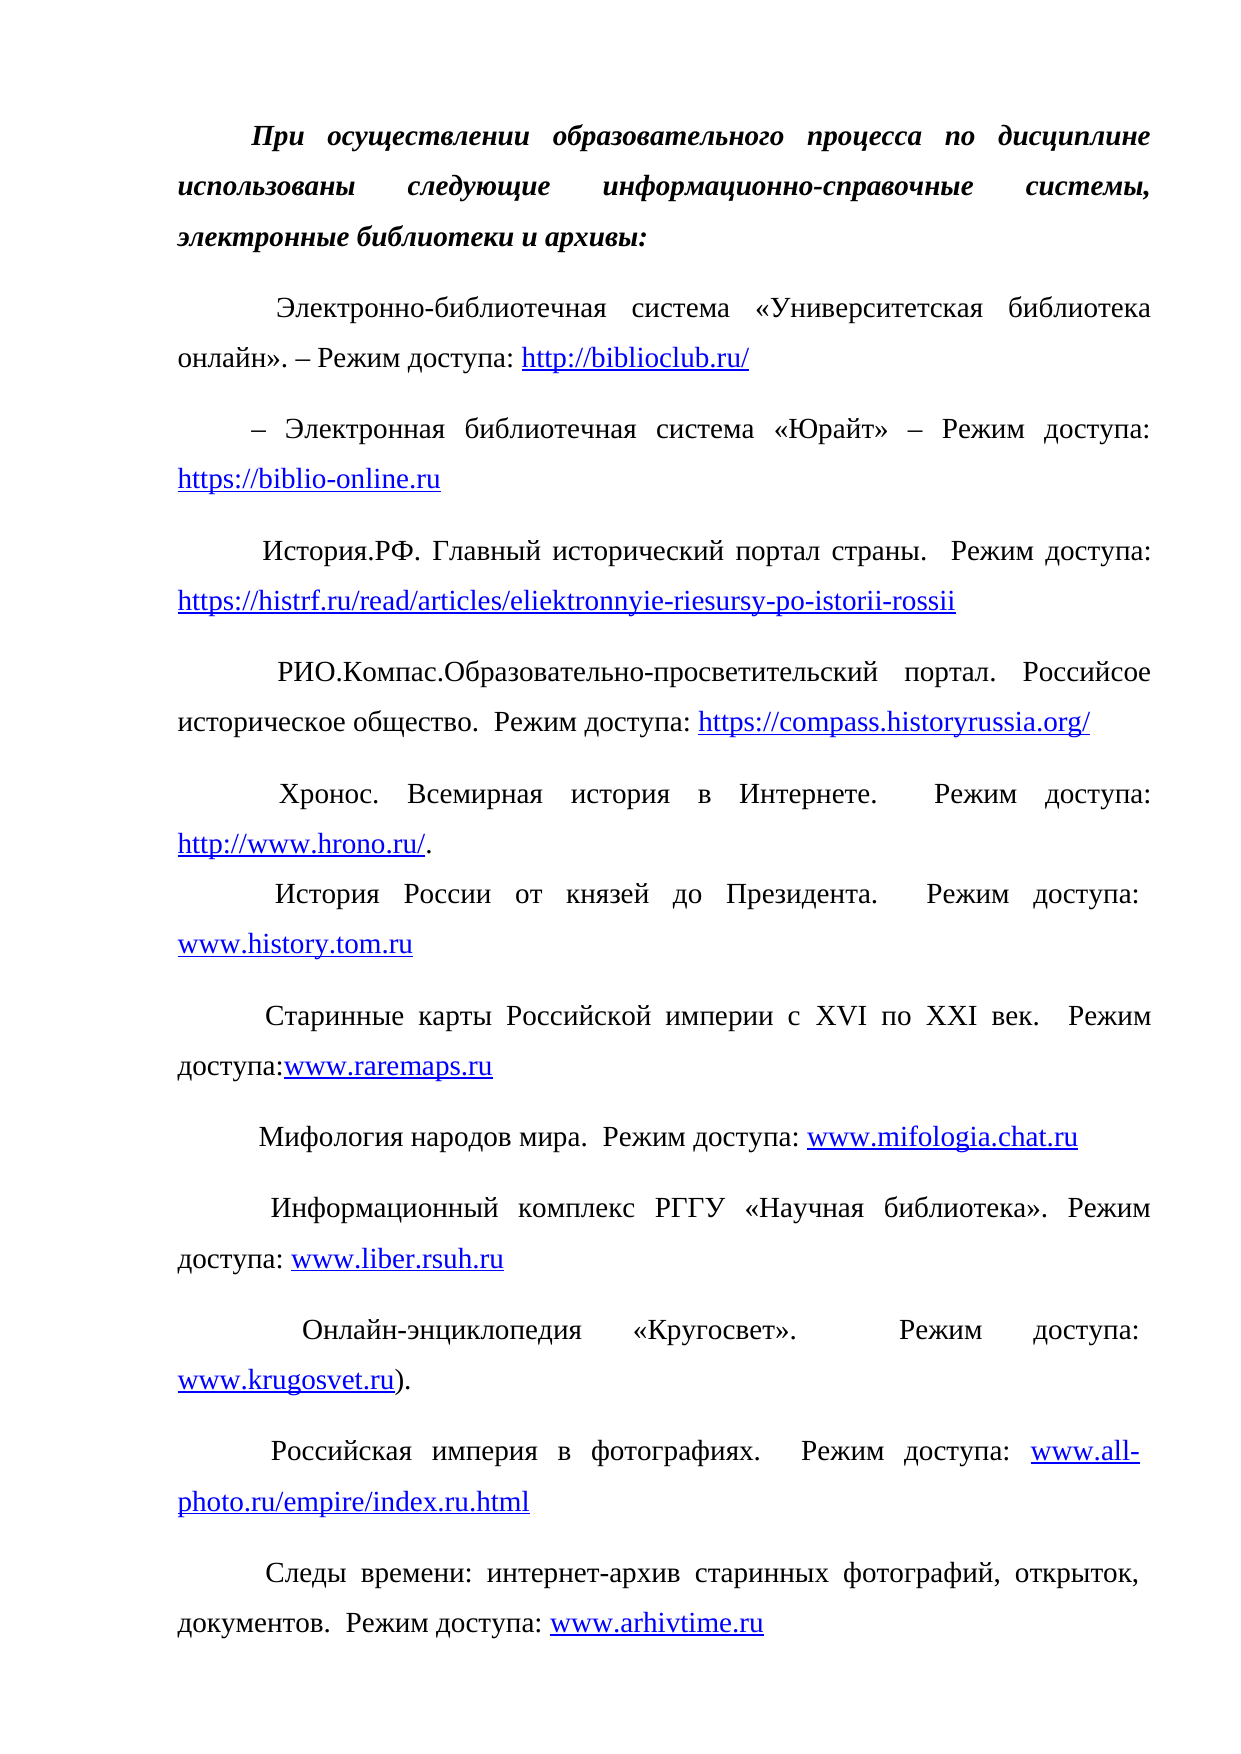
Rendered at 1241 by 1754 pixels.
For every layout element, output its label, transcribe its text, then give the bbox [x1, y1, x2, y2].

text История России от князей до Президента. Режим доступа: www.history.tom.ru [177, 876, 1140, 960]
text Следы времени: интернет-архив старинных фотографий, открыток, документов. Режим доступа: www.arhivtime.ru [177, 1555, 1140, 1639]
text Онлайн-энциклопедия «Кругосвет». Режим доступа: www.krugosvet.ru). [177, 1312, 1140, 1396]
text Мифология народов мира. Режим доступа: www.mifologia.chat.ru [177, 1119, 1152, 1153]
text РИО.Компас.Образовательно-просветительский портал. Российсое историческое общество. Режим доступа: https://compass.historyrussia.org/ [177, 654, 1152, 738]
text Старинные карты Российской империи с XVI по XXI век. Режим доступа:www.raremaps.ru [177, 998, 1152, 1082]
text При осуществлении образовательного процесса по дисциплине использованы следующие информационно-справочные системы, электронные библиотеки и архивы: [177, 118, 1152, 252]
text Информационный комплекс РГГУ «Научная библиотека». Режим доступа: www.liber.rsuh.ru [177, 1190, 1152, 1274]
text История.РФ. Главный исторический портал страны. Режим доступа: https://histrf.ru/read/articles/eliektronnyie-riesursy-po-istorii-rossii [177, 533, 1152, 617]
text Электронно-библиотечная система «Университетская библиотека онлайн». – Режим доступа: http://biblioclub.ru/ [177, 290, 1152, 374]
text Российская империя в фотографиях. Режим доступа: www.all-photo.ru/empire/index.ru.html [177, 1433, 1140, 1517]
text – Электронная библиотечная система «Юрайт» – Режим доступа: https://biblio-online.ru [177, 411, 1152, 495]
text Хронос. Всемирная история в Интернете. Режим доступа: http://www.hrono.ru/. [177, 776, 1152, 859]
